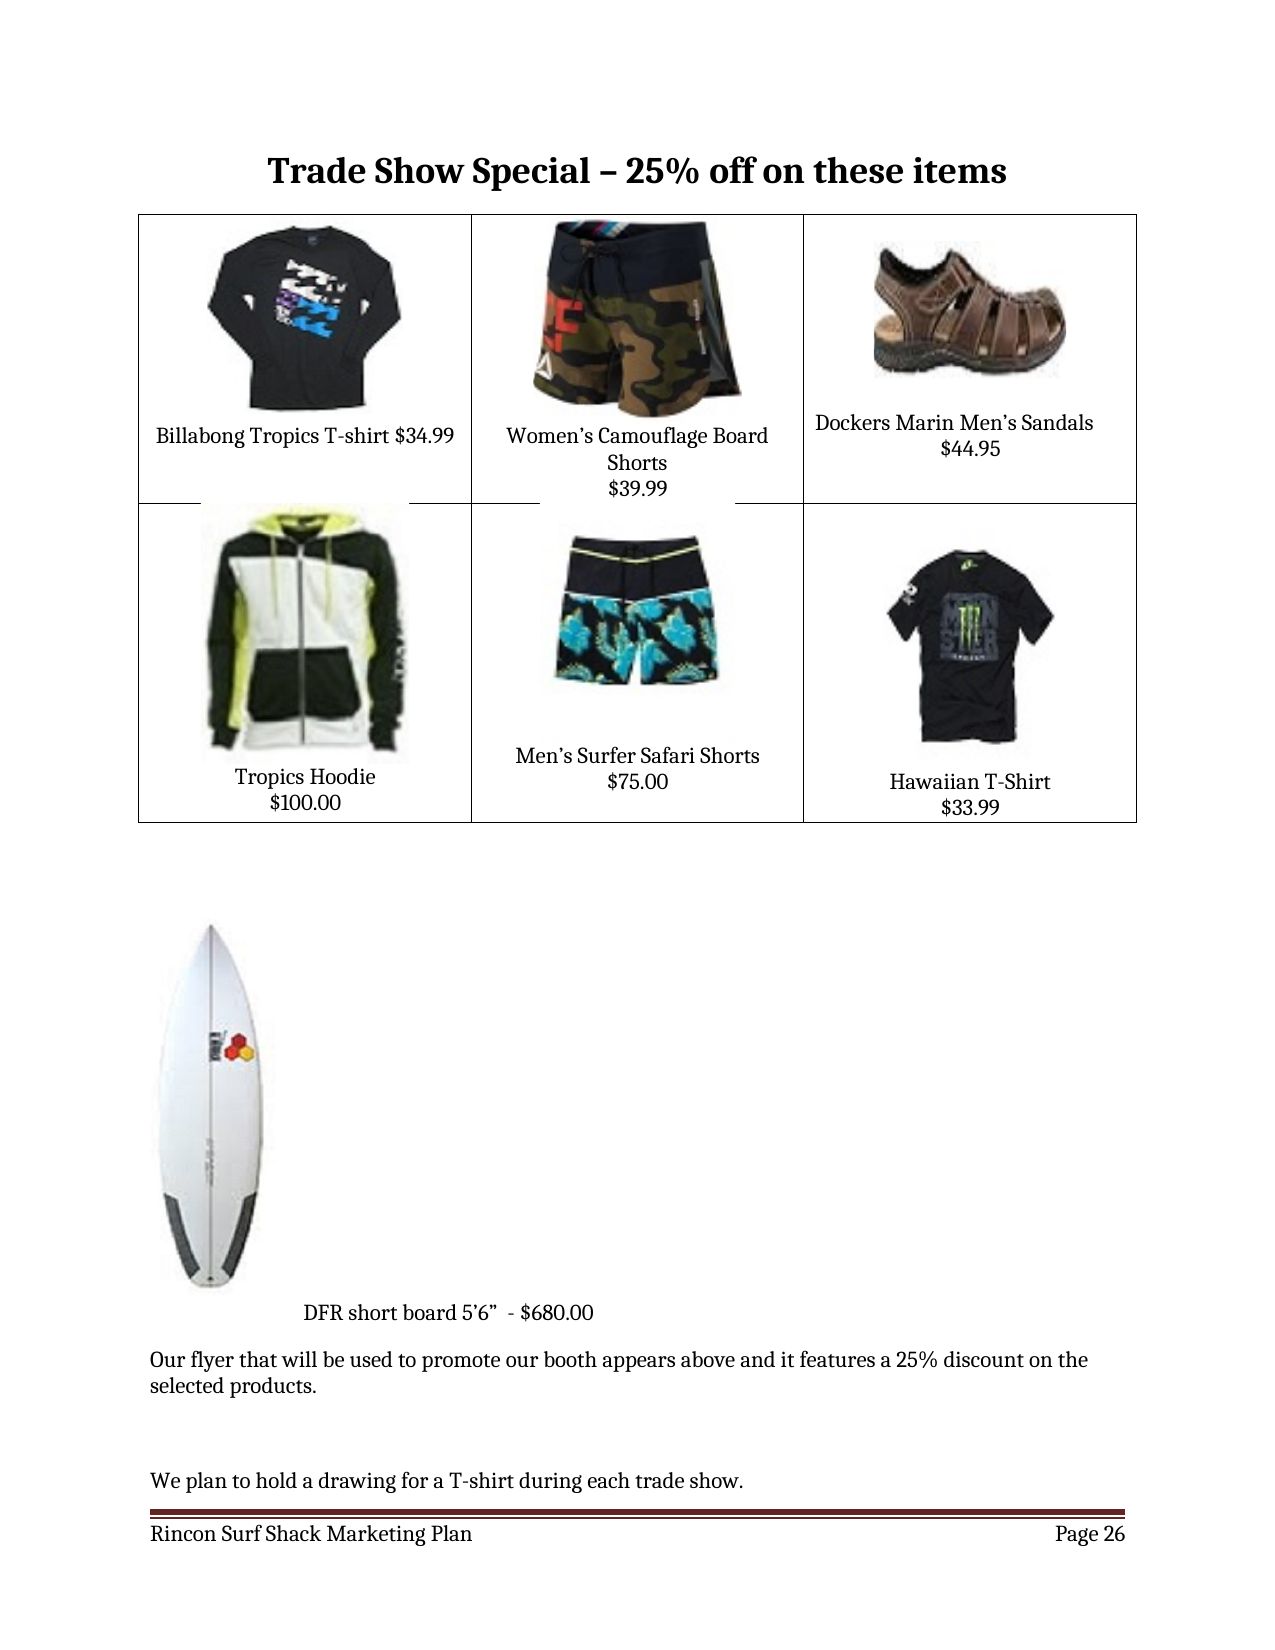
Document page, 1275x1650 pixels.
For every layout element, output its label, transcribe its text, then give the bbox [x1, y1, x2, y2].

picture [206, 215, 404, 423]
text DFR short board 5’6” - $680.00 [150, 917, 1125, 1326]
text We plan to hold a drawing for a T-shirt during each trade show. [150, 1467, 1125, 1494]
table_header Dockers Marin Men’s Sandals $44.95 [804, 215, 1136, 502]
picture [883, 529, 1057, 769]
picture [150, 917, 304, 1321]
table_header Billabong Tropics T-shirt $34.99 [139, 215, 471, 502]
picture [533, 215, 742, 424]
table_cell Men’s Surfer Safari Shorts $75.00 [472, 504, 803, 822]
picture [873, 241, 1067, 384]
table_cell Hawaiian T-Shirt $33.99 [804, 504, 1136, 822]
table_header Women’s Camouflage Board Shorts $39.99 [472, 215, 803, 502]
picture [200, 503, 410, 764]
picture [539, 503, 736, 743]
text Our flyer that will be used to promote our booth appears above and it features a 25% discount on the selected products. [150, 1347, 1125, 1399]
text Trade Show Special – 25% off on these items [150, 150, 1125, 193]
table_cell Tropics Hoodie $100.00 [139, 504, 471, 822]
